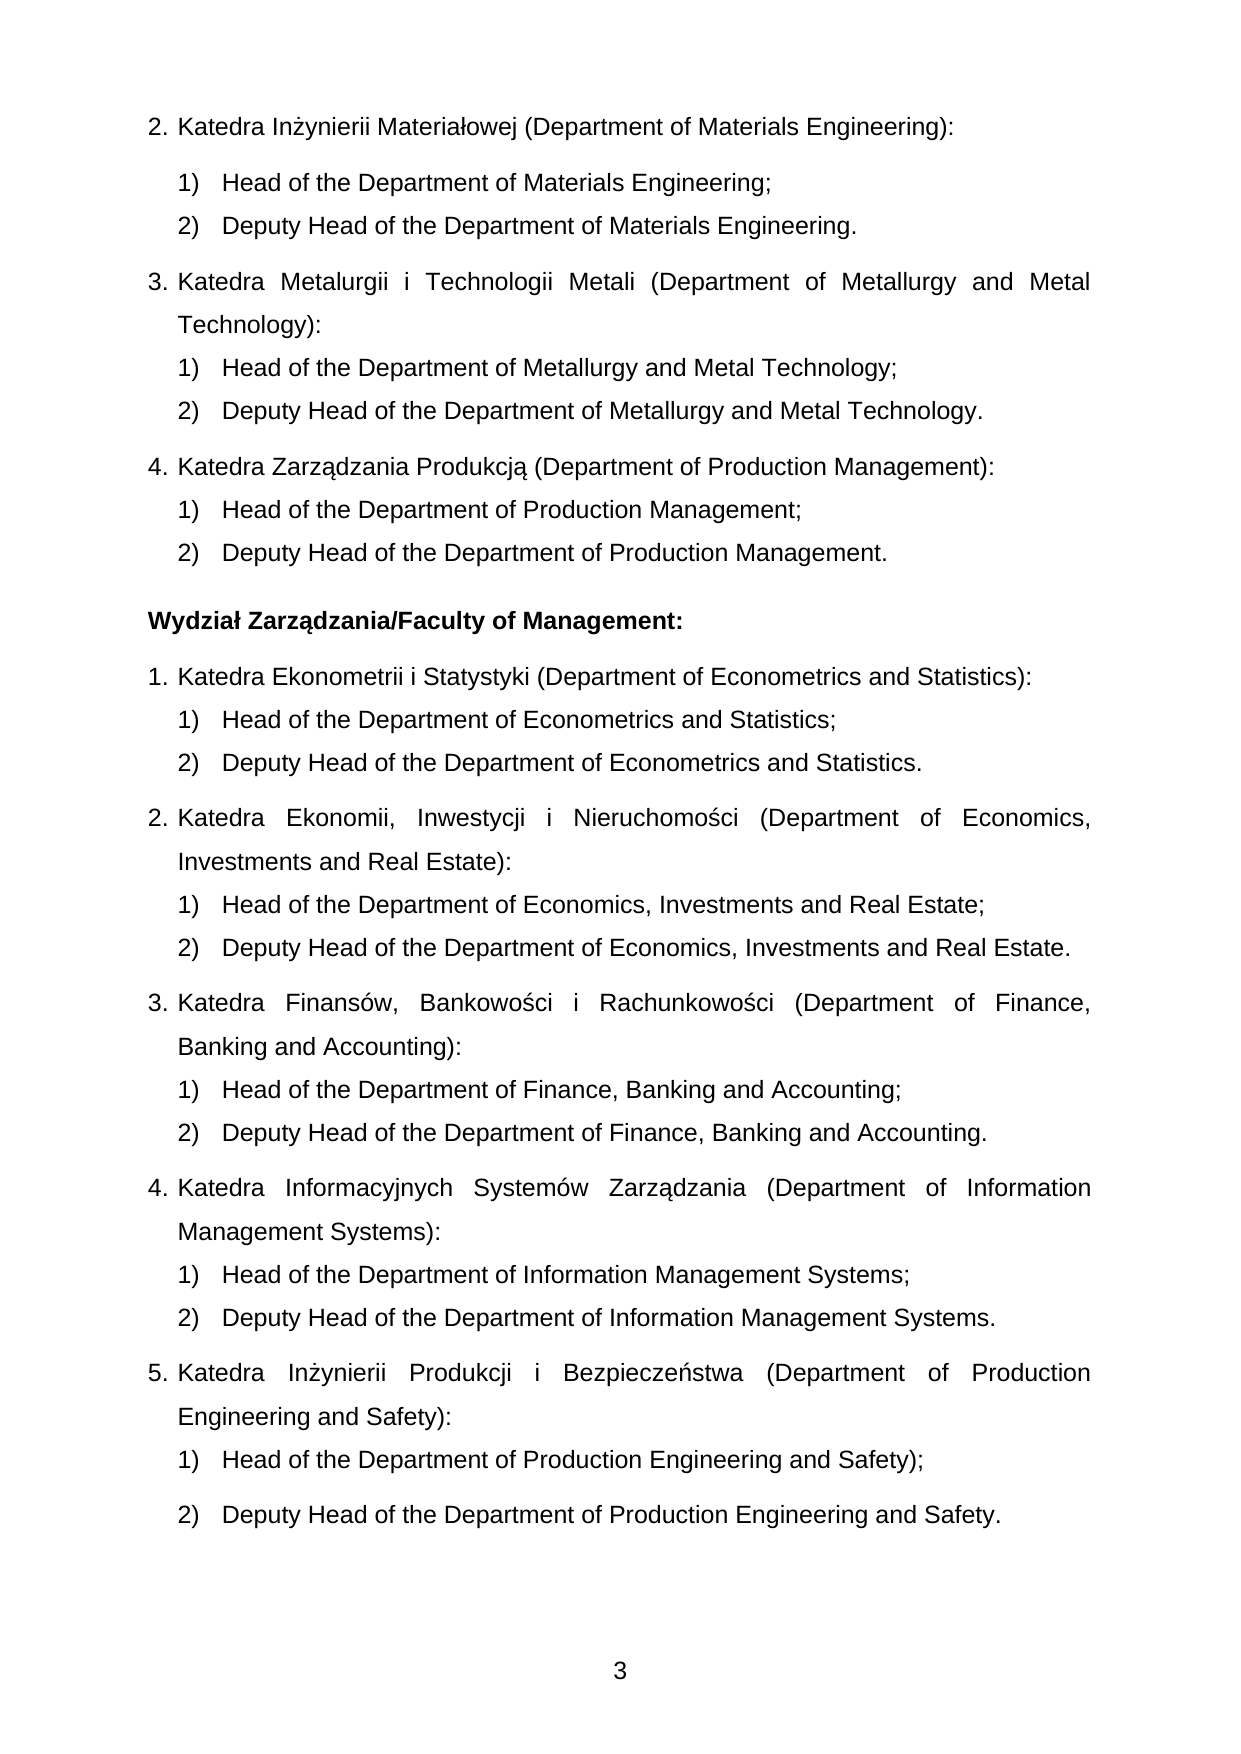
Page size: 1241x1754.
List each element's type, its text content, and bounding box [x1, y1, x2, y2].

list Deputy Head of the Department of Metallurgy and Metal Technology. [177, 396, 1092, 425]
list Head of the Department of Production Engineering and Safety); [177, 1445, 1092, 1473]
list Head of the Department of Economics, Investments and Real Estate; [177, 890, 1092, 918]
list Katedra Ekonomii, Inwestycji i Nieruchomości (Department of Economics, Investments and Real Estate): [148, 803, 1092, 875]
list Katedra Ekonometrii i Statystyki (Department of Econometrics and Statistics): [148, 662, 1092, 690]
list Deputy Head of the Department of Production Engineering and Safety. [177, 1500, 1092, 1529]
list Deputy Head of the Department of Finance, Banking and Accounting. [177, 1118, 1092, 1147]
list Head of the Department of Finance, Banking and Accounting; [177, 1075, 1092, 1103]
list Deputy Head of the Department of Economics, Investments and Real Estate. [177, 933, 1092, 962]
list Deputy Head of the Department of Production Management. [177, 538, 1092, 567]
list Deputy Head of the Department of Information Management Systems. [177, 1303, 1092, 1332]
list Katedra Zarządzania Produkcją (Department of Production Management): [148, 452, 1092, 480]
list Head of the Department of Materials Engineering; [177, 168, 1092, 197]
list Head of the Department of Production Management; [177, 495, 1092, 523]
list Katedra Inżynierii Materiałowej (Department of Materials Engineering): [148, 112, 1092, 141]
list Deputy Head of the Department of Materials Engineering. [177, 211, 1092, 240]
text Wydział Zarządzania/Faculty of Management: [148, 606, 1092, 635]
list Katedra Finansów, Bankowości i Rachunkowości (Department of Finance, Banking and Accounting): [148, 988, 1092, 1060]
list Head of the Department of Econometrics and Statistics; [177, 705, 1092, 733]
list Katedra Inżynierii Produkcji i Bezpieczeństwa (Department of Production Engineering and Safety): [148, 1358, 1092, 1430]
list Head of the Department of Information Management Systems; [177, 1260, 1092, 1288]
list Deputy Head of the Department of Econometrics and Statistics. [177, 748, 1092, 777]
list Head of the Department of Metallurgy and Metal Technology; [177, 353, 1092, 382]
list Katedra Metalurgii i Technologii Metali (Department of Metallurgy and Metal Technology): [148, 267, 1092, 338]
list Katedra Informacyjnych Systemów Zarządzania (Department of Information Management Systems): [148, 1173, 1092, 1245]
